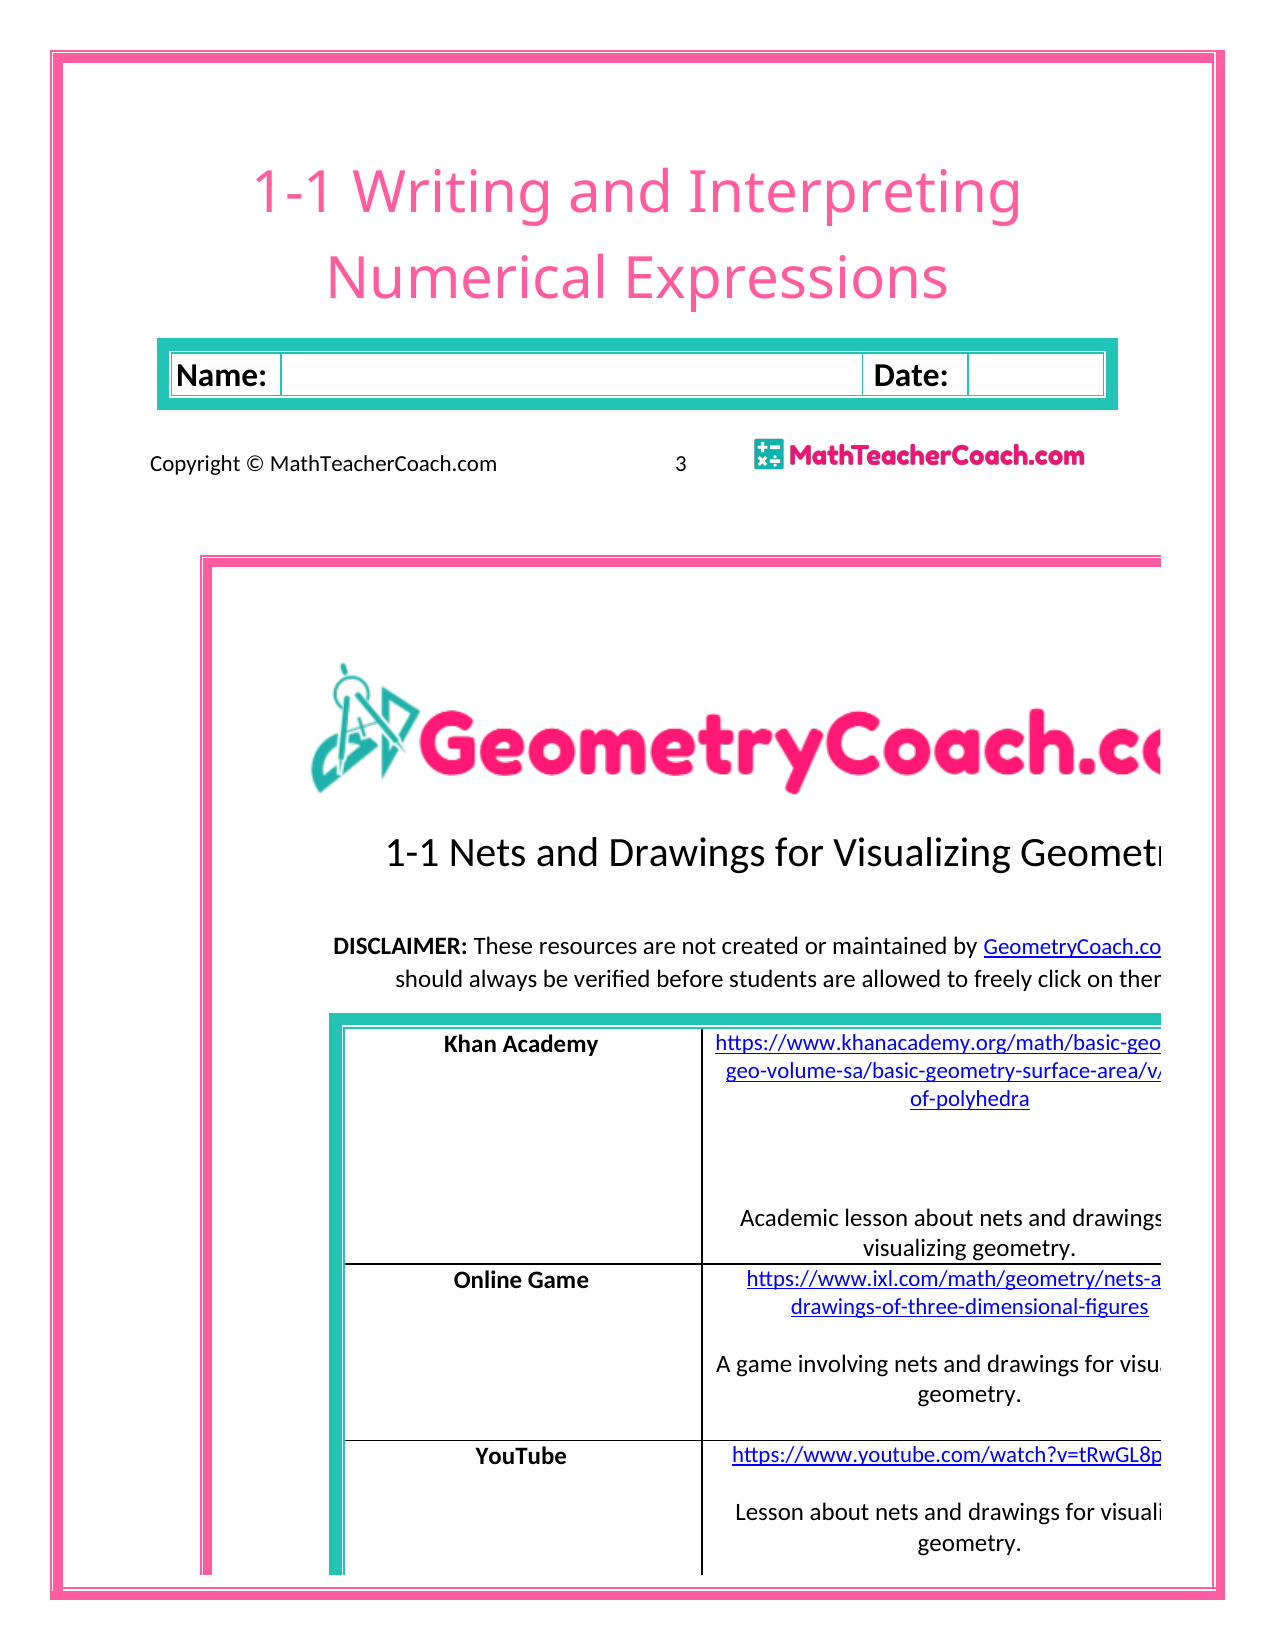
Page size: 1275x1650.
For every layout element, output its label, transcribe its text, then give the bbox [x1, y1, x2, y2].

picture [750, 435, 1087, 472]
table_header Date: [863, 354, 967, 395]
text 1-1 Writing and Interpreting Numerical Expressions [150, 150, 1125, 315]
table_header Name: [172, 354, 280, 395]
table_header [282, 354, 862, 395]
table_header [969, 354, 1103, 395]
